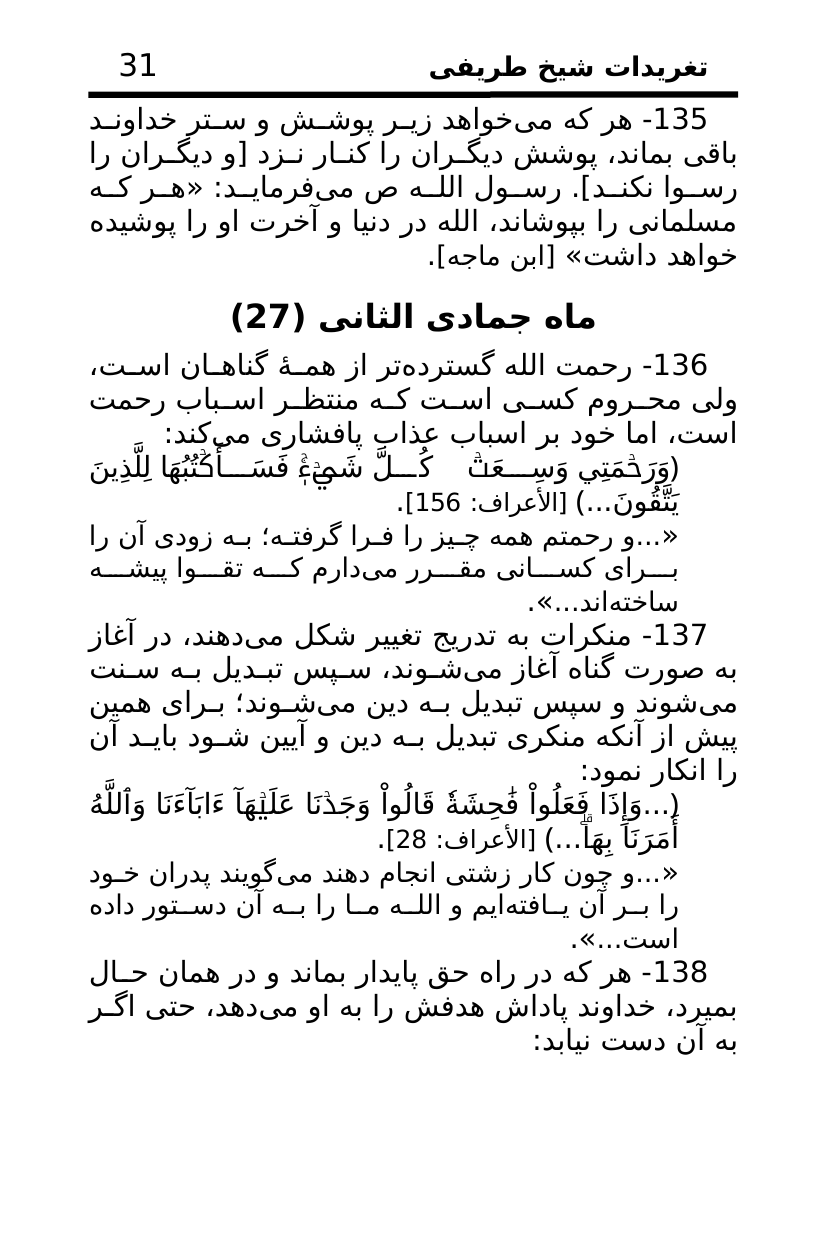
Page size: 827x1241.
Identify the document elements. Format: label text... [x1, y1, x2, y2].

text 136- رحمت الله گسترده‌تر از همهٔ گناهان است، ولی محروم کسی است که منتظر اسباب رحمت است، اما خود بر اسباب عذاب پافشاری می‌کند: [89, 348, 738, 450]
text ﴿...وَإِذَا فَعَلُواْ فَٰحِشَةٗ قَالُواْ وَجَدۡنَا عَلَيۡهَآ ءَابَآءَنَا وَٱللَّهُ أَمَرَنَا بِهَاۗ...﴾ [الأعراف: 28]. [89, 788, 679, 856]
text ﴿وَرَحۡمَتِي وَسِعَتۡ كُلَّ شَيۡءٖۚ فَسَأَكۡتُبُهَا لِلَّذِينَ يَتَّقُونَ...﴾ [الأعراف: 156]. [89, 450, 679, 518]
text «...و رحمتم همه چیز را فرا گرفته؛ به زودی آن را برای کسانی مقرر می‌دارم که تقوا پیشه ساخته‌اند...». [89, 518, 679, 618]
text 135- هر که می‌خواهد زیر پوشش و ستر خداوند باقی بماند، پوشش دیگران را کنار نزد [و دیگران را رسوا نکند]. رسول الله ص می‌فرماید: «هر که مسلمانی را بپوشاند، الله در دنیا و آخرت او را پوشیده خواهد داشت» [ابن ماجه]. [89, 102, 738, 272]
text ماه جمادی الثانی (27) [89, 297, 738, 336]
text «...و چون کار زشتی انجام دهند می‌گویند پدران خود را بر آن یافته‌ایم و الله ما را به آن دستور داده است...». [89, 856, 679, 955]
text 138- هر که در راه حق پایدار بماند و در همان حال بمیرد، خداوند پاداش هدفش را به او می‌دهد، حتی اگر به آن دست نیابد: [89, 955, 738, 1057]
text 137- منکرات به تدریج تغییر شکل می‌دهند، در آغاز به صورت گناه آغاز می‌شوند، سپس تبدیل به سنت می‌شوند و سپس تبدیل به دین می‌شوند؛ برای همین پیش از آنکه منکری تبدیل به دین و آیین شود باید آن را انکار نمود: [89, 618, 738, 788]
